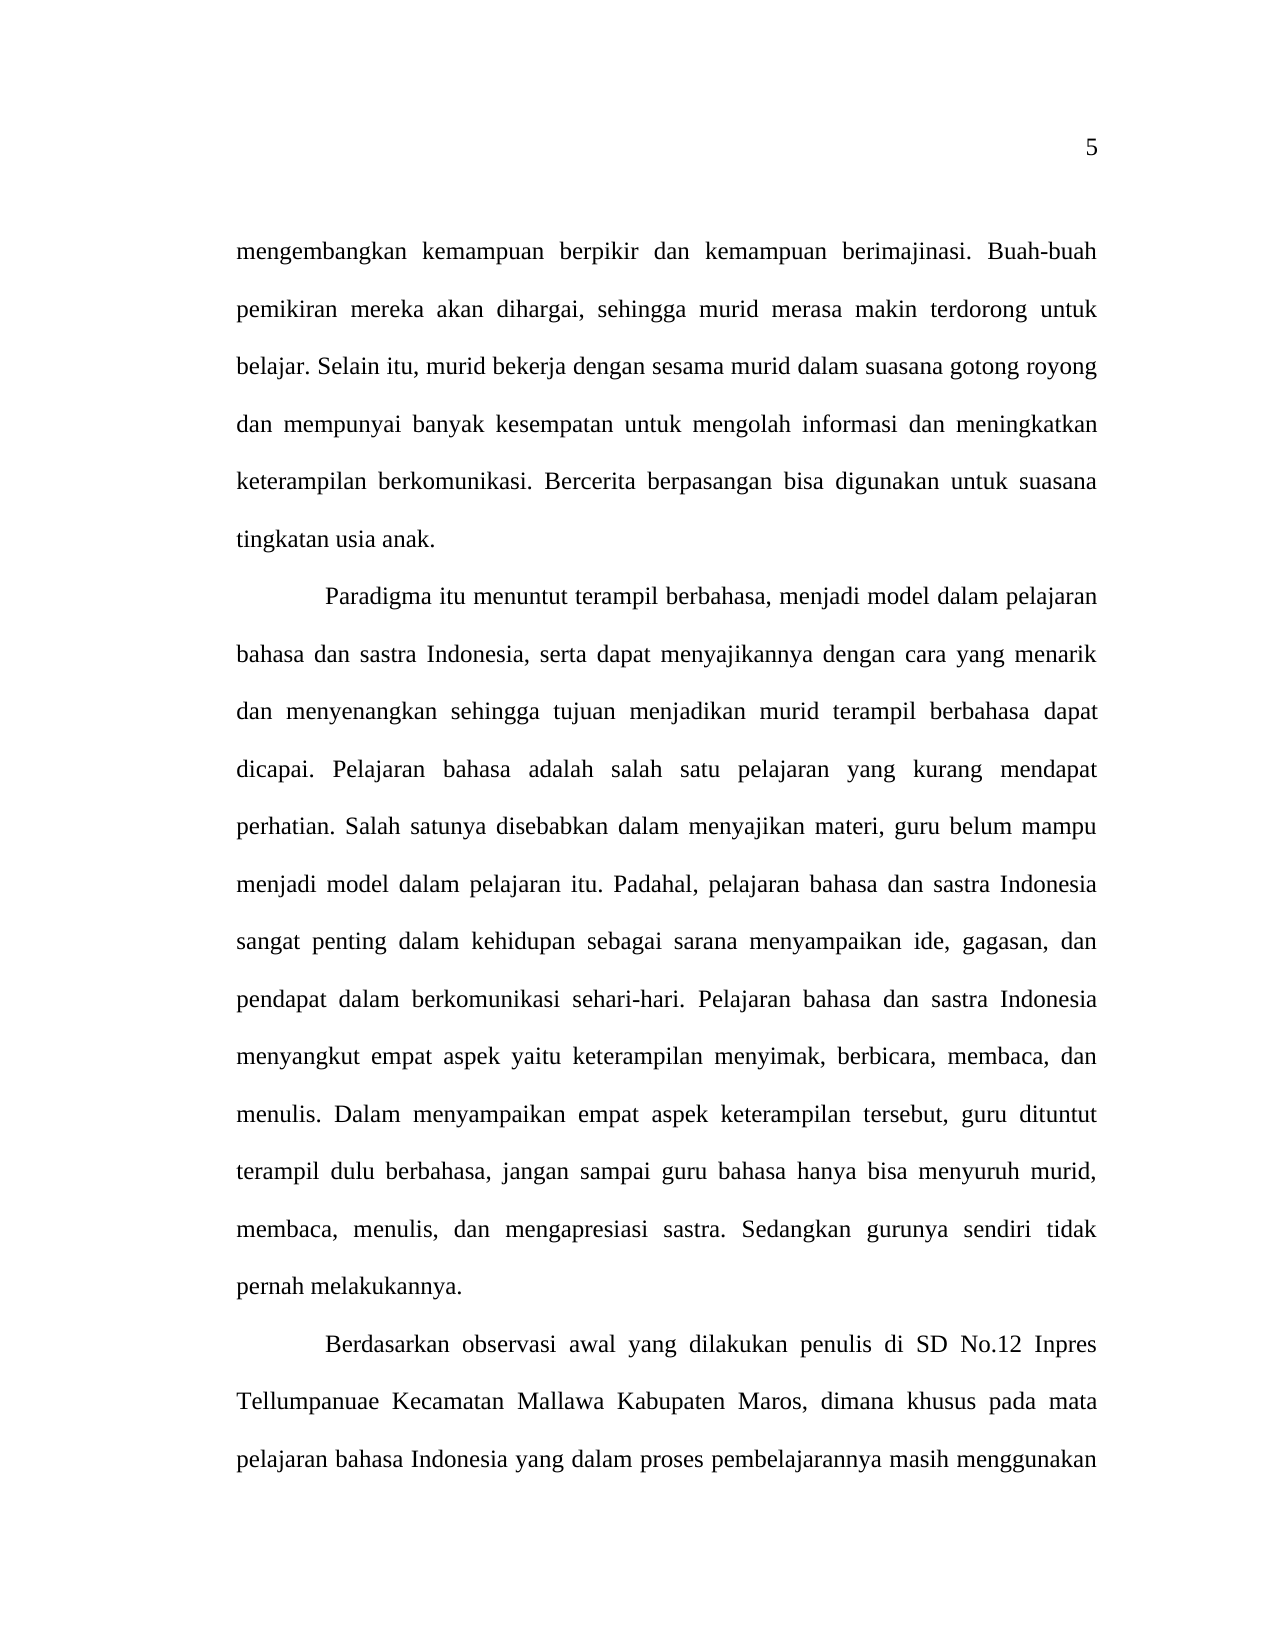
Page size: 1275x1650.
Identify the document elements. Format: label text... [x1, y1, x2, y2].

text Paradigma itu menuntut terampil berbahasa, menjadi model dalam pelajaran bahasa dan sastra Indonesia, serta dapat menyajikannya dengan cara yang menarik dan menyenangkan sehingga tujuan menjadikan murid terampil berbahasa dapat dicapai. Pelajaran bahasa adalah salah satu pelajaran yang kurang mendapat perhatian. Salah satunya disebabkan dalam menyajikan materi, guru belum mampu menjadi model dalam pelajaran itu. Padahal, pelajaran bahasa dan sastra Indonesia sangat penting dalam kehidupan sebagai sarana menyampaikan ide, gagasan, dan pendapat dalam berkomunikasi sehari-hari. Pelajaran bahasa dan sastra Indonesia menyangkut empat aspek yaitu keterampilan menyimak, berbicara, membaca, dan menulis. Dalam menyampaikan empat aspek keterampilan tersebut, guru dituntut terampil dulu berbahasa, jangan sampai guru bahasa hanya bisa menyuruh murid, membaca, menulis, dan mengapresiasi sastra. Sedangkan gurunya sendiri tidak pernah melakukannya. [236, 581, 1098, 1300]
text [236, 236, 1098, 552]
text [236, 1329, 1098, 1472]
